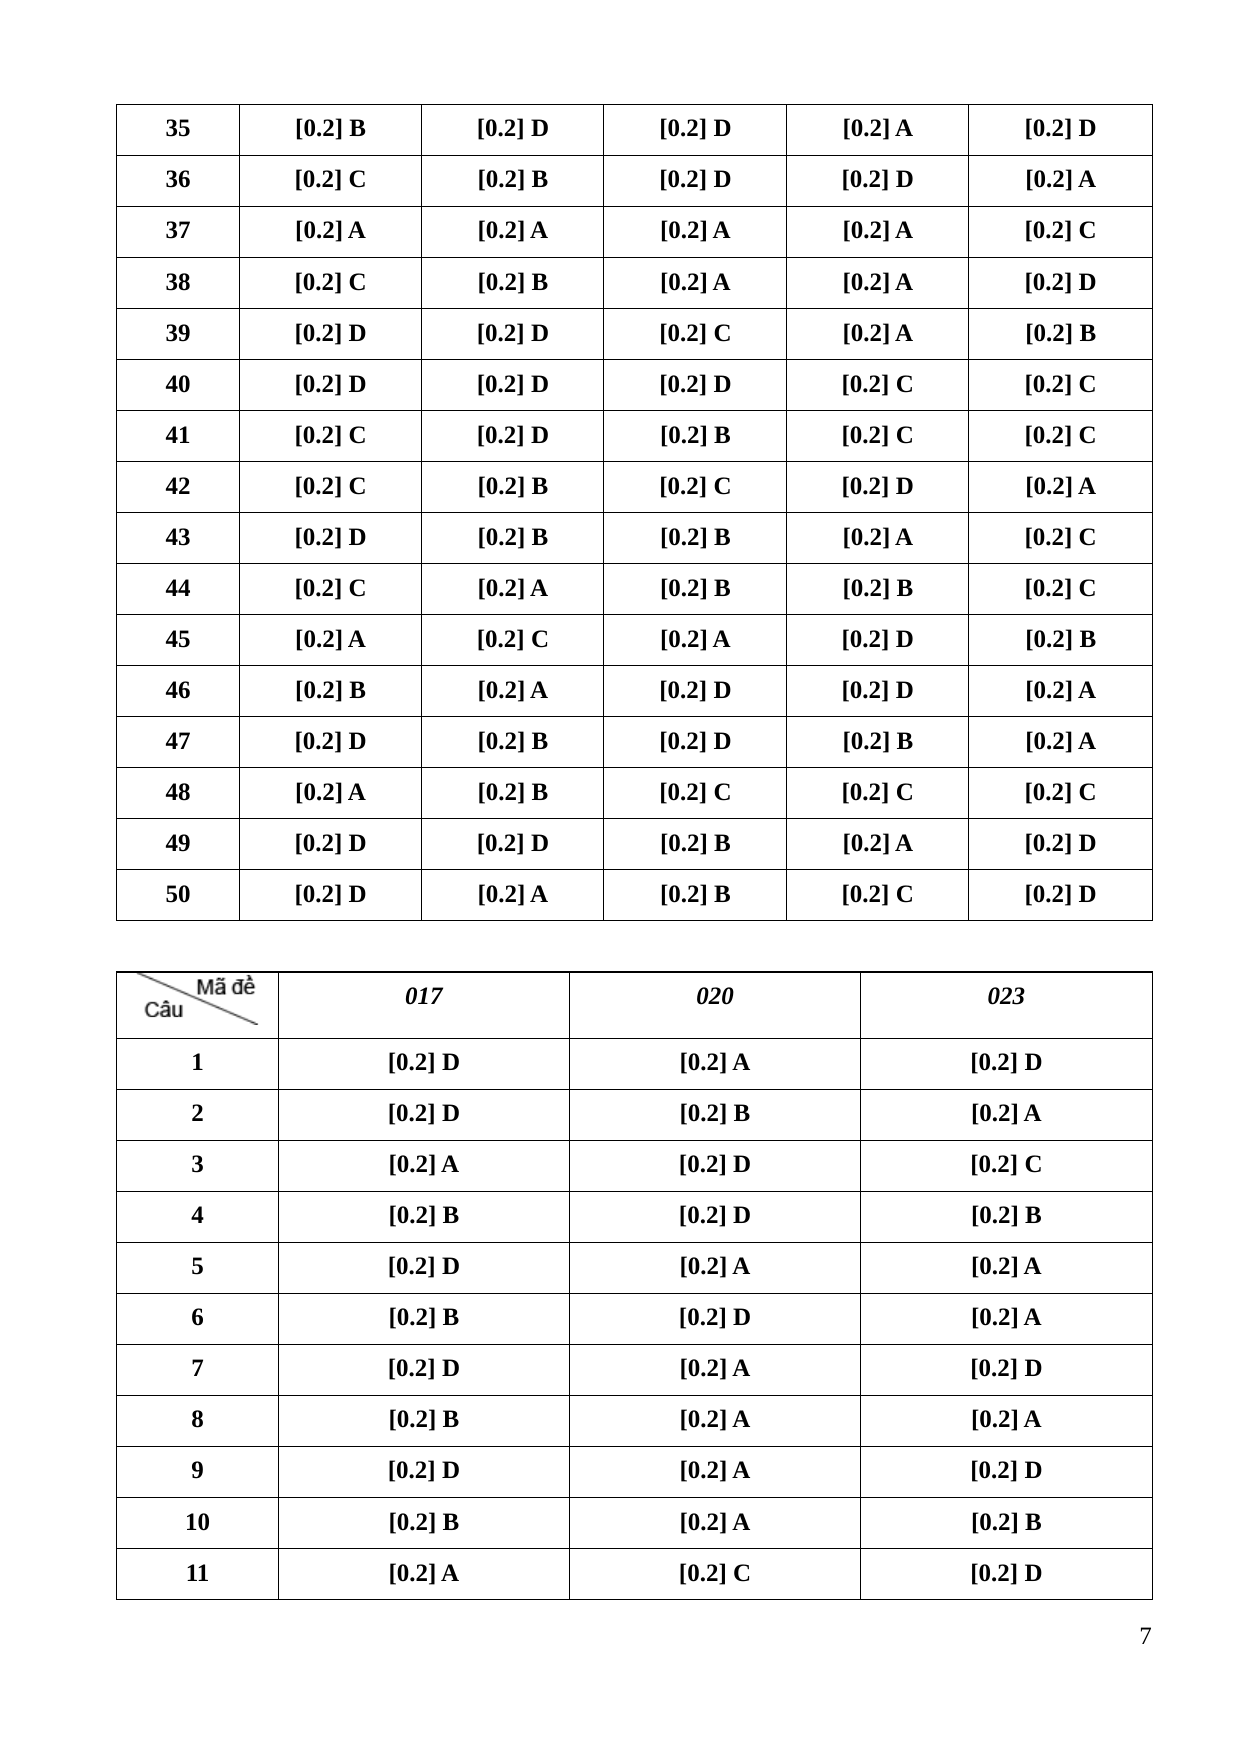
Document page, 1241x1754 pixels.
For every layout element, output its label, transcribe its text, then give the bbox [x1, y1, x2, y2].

table_cell [0.2] D [279, 1039, 569, 1088]
table_cell [0.2] D [969, 870, 1152, 920]
table_cell [0.2] A [570, 1396, 860, 1446]
table_cell [0.2] A [787, 819, 968, 869]
table_cell [0.2] D [422, 360, 603, 410]
table_cell [0.2] C [422, 615, 603, 665]
table_cell [0.2] C [240, 462, 421, 512]
table_cell 1 [117, 1039, 278, 1088]
table_cell [0.2] B [422, 717, 603, 767]
table_cell [0.2] A [570, 1345, 860, 1395]
table_cell 35 [117, 105, 239, 155]
table_cell [0.2] B [969, 309, 1152, 359]
table_cell [0.2] C [240, 156, 421, 206]
table_cell [0.2] B [604, 819, 786, 869]
table_cell [0.2] C [861, 1141, 1152, 1191]
table_cell 44 [117, 564, 239, 614]
table_cell 7 [117, 1345, 278, 1395]
table_cell [0.2] A [604, 207, 786, 257]
table_cell [0.2] D [422, 819, 603, 869]
table_cell [0.2] D [969, 105, 1152, 155]
picture [136, 972, 259, 1025]
table_cell [0.2] A [570, 1039, 860, 1088]
table_cell [0.2] A [604, 258, 786, 308]
table_cell [0.2] D [604, 156, 786, 206]
table_cell [0.2] A [570, 1498, 860, 1548]
table_cell [0.2] B [787, 717, 968, 767]
table_cell [0.2] A [240, 768, 421, 818]
table_cell [0.2] B [279, 1192, 569, 1242]
table_cell [0.2] C [604, 768, 786, 818]
table_cell [0.2] D [604, 105, 786, 155]
table_cell [0.2] C [969, 768, 1152, 818]
table_cell 47 [117, 717, 239, 767]
table_cell [0.2] B [422, 768, 603, 818]
table_cell [0.2] B [422, 258, 603, 308]
table_cell [0.2] C [604, 462, 786, 512]
table_cell [0.2] A [861, 1243, 1152, 1293]
table_cell 6 [117, 1294, 278, 1344]
table_cell [0.2] A [787, 309, 968, 359]
table_cell [0.2] A [861, 1396, 1152, 1446]
table_header [117, 973, 278, 1037]
table_cell [0.2] C [969, 564, 1152, 614]
table_cell [0.2] A [969, 666, 1152, 716]
table_cell [0.2] A [604, 615, 786, 665]
table_cell [0.2] C [240, 258, 421, 308]
table_cell [0.2] A [279, 1141, 569, 1191]
table_cell [0.2] D [240, 360, 421, 410]
table_cell [0.2] D [604, 360, 786, 410]
table_cell 37 [117, 207, 239, 257]
table_cell [0.2] D [422, 105, 603, 155]
table_cell [0.2] C [240, 564, 421, 614]
table_cell [0.2] B [240, 666, 421, 716]
table_cell [0.2] D [787, 156, 968, 206]
table_cell [0.2] B [279, 1294, 569, 1344]
table_cell [0.2] A [422, 207, 603, 257]
table_cell [0.2] D [570, 1294, 860, 1344]
table_cell [0.2] C [787, 411, 968, 461]
table_cell 49 [117, 819, 239, 869]
table_cell [0.2] D [240, 309, 421, 359]
table_cell [0.2] A [969, 717, 1152, 767]
table_cell [0.2] D [604, 666, 786, 716]
table_cell 3 [117, 1141, 278, 1191]
table_cell 48 [117, 768, 239, 818]
table_cell [0.2] A [570, 1243, 860, 1293]
table_cell [0.2] D [787, 615, 968, 665]
table_cell [0.2] D [787, 666, 968, 716]
table_cell 8 [117, 1396, 278, 1446]
table_cell [0.2] D [861, 1549, 1152, 1599]
table_cell [0.2] A [787, 258, 968, 308]
table_cell [0.2] A [969, 156, 1152, 206]
table_cell [0.2] C [787, 870, 968, 920]
table_header 017 [279, 973, 569, 1037]
table_cell [0.2] A [787, 105, 968, 155]
table_cell [0.2] B [604, 411, 786, 461]
table_cell [0.2] D [787, 462, 968, 512]
table_cell [0.2] B [787, 564, 968, 614]
table_cell [0.2] D [240, 870, 421, 920]
table_cell [0.2] C [969, 411, 1152, 461]
table_cell [0.2] D [279, 1345, 569, 1395]
table_cell [0.2] D [240, 819, 421, 869]
table_cell [0.2] B [240, 105, 421, 155]
table_cell [0.2] C [969, 513, 1152, 563]
table_cell [0.2] C [787, 768, 968, 818]
table_cell [0.2] D [604, 717, 786, 767]
table_cell 40 [117, 360, 239, 410]
table_cell [0.2] A [861, 1090, 1152, 1139]
table_cell 39 [117, 309, 239, 359]
table_cell [0.2] B [861, 1192, 1152, 1242]
table_cell [0.2] D [861, 1447, 1152, 1497]
table_cell [0.2] B [279, 1498, 569, 1548]
table_cell [0.2] C [240, 411, 421, 461]
table_cell [0.2] A [240, 207, 421, 257]
table_cell [0.2] D [279, 1090, 569, 1139]
table_cell [0.2] A [422, 564, 603, 614]
table_cell [0.2] A [861, 1294, 1152, 1344]
table_cell [0.2] A [570, 1447, 860, 1497]
table_cell [0.2] B [279, 1396, 569, 1446]
table_cell 42 [117, 462, 239, 512]
table_cell [0.2] D [570, 1141, 860, 1191]
table_header 023 [861, 973, 1152, 1037]
table_cell [0.2] C [969, 360, 1152, 410]
table_cell [0.2] A [422, 870, 603, 920]
table_cell 2 [117, 1090, 278, 1139]
table_cell [0.2] B [570, 1090, 860, 1139]
table_cell [0.2] A [787, 513, 968, 563]
table_cell [0.2] B [422, 462, 603, 512]
table_cell 38 [117, 258, 239, 308]
table_cell 10 [117, 1498, 278, 1548]
table_cell [0.2] D [861, 1039, 1152, 1088]
table_cell 9 [117, 1447, 278, 1497]
table_cell 5 [117, 1243, 278, 1293]
table_cell 11 [117, 1549, 278, 1599]
table_cell [0.2] C [570, 1549, 860, 1599]
table_cell [0.2] B [604, 564, 786, 614]
table_cell [0.2] D [279, 1243, 569, 1293]
table_cell [0.2] D [861, 1345, 1152, 1395]
table_cell [0.2] A [787, 207, 968, 257]
table_cell [0.2] B [422, 156, 603, 206]
table_cell 43 [117, 513, 239, 563]
table_cell [0.2] A [240, 615, 421, 665]
table_cell [0.2] A [969, 462, 1152, 512]
table_cell 50 [117, 870, 239, 920]
table_cell [0.2] C [787, 360, 968, 410]
table_cell [0.2] D [422, 411, 603, 461]
table_cell [0.2] D [969, 819, 1152, 869]
table_cell [0.2] B [604, 870, 786, 920]
table_cell [0.2] B [861, 1498, 1152, 1548]
table_cell [0.2] D [422, 309, 603, 359]
table_cell [0.2] D [240, 513, 421, 563]
table_cell 36 [117, 156, 239, 206]
table_cell [0.2] D [279, 1447, 569, 1497]
table_cell 4 [117, 1192, 278, 1242]
table_cell 45 [117, 615, 239, 665]
table_cell [0.2] A [422, 666, 603, 716]
table_cell 46 [117, 666, 239, 716]
table_cell [0.2] C [604, 309, 786, 359]
table_cell [0.2] A [279, 1549, 569, 1599]
table_header 020 [570, 973, 860, 1037]
table_cell [0.2] B [969, 615, 1152, 665]
table_cell [0.2] C [969, 207, 1152, 257]
table_cell [0.2] B [422, 513, 603, 563]
table_cell [0.2] B [604, 513, 786, 563]
table_cell [0.2] D [969, 258, 1152, 308]
table_cell [0.2] D [240, 717, 421, 767]
table_cell [0.2] D [570, 1192, 860, 1242]
table_cell 41 [117, 411, 239, 461]
